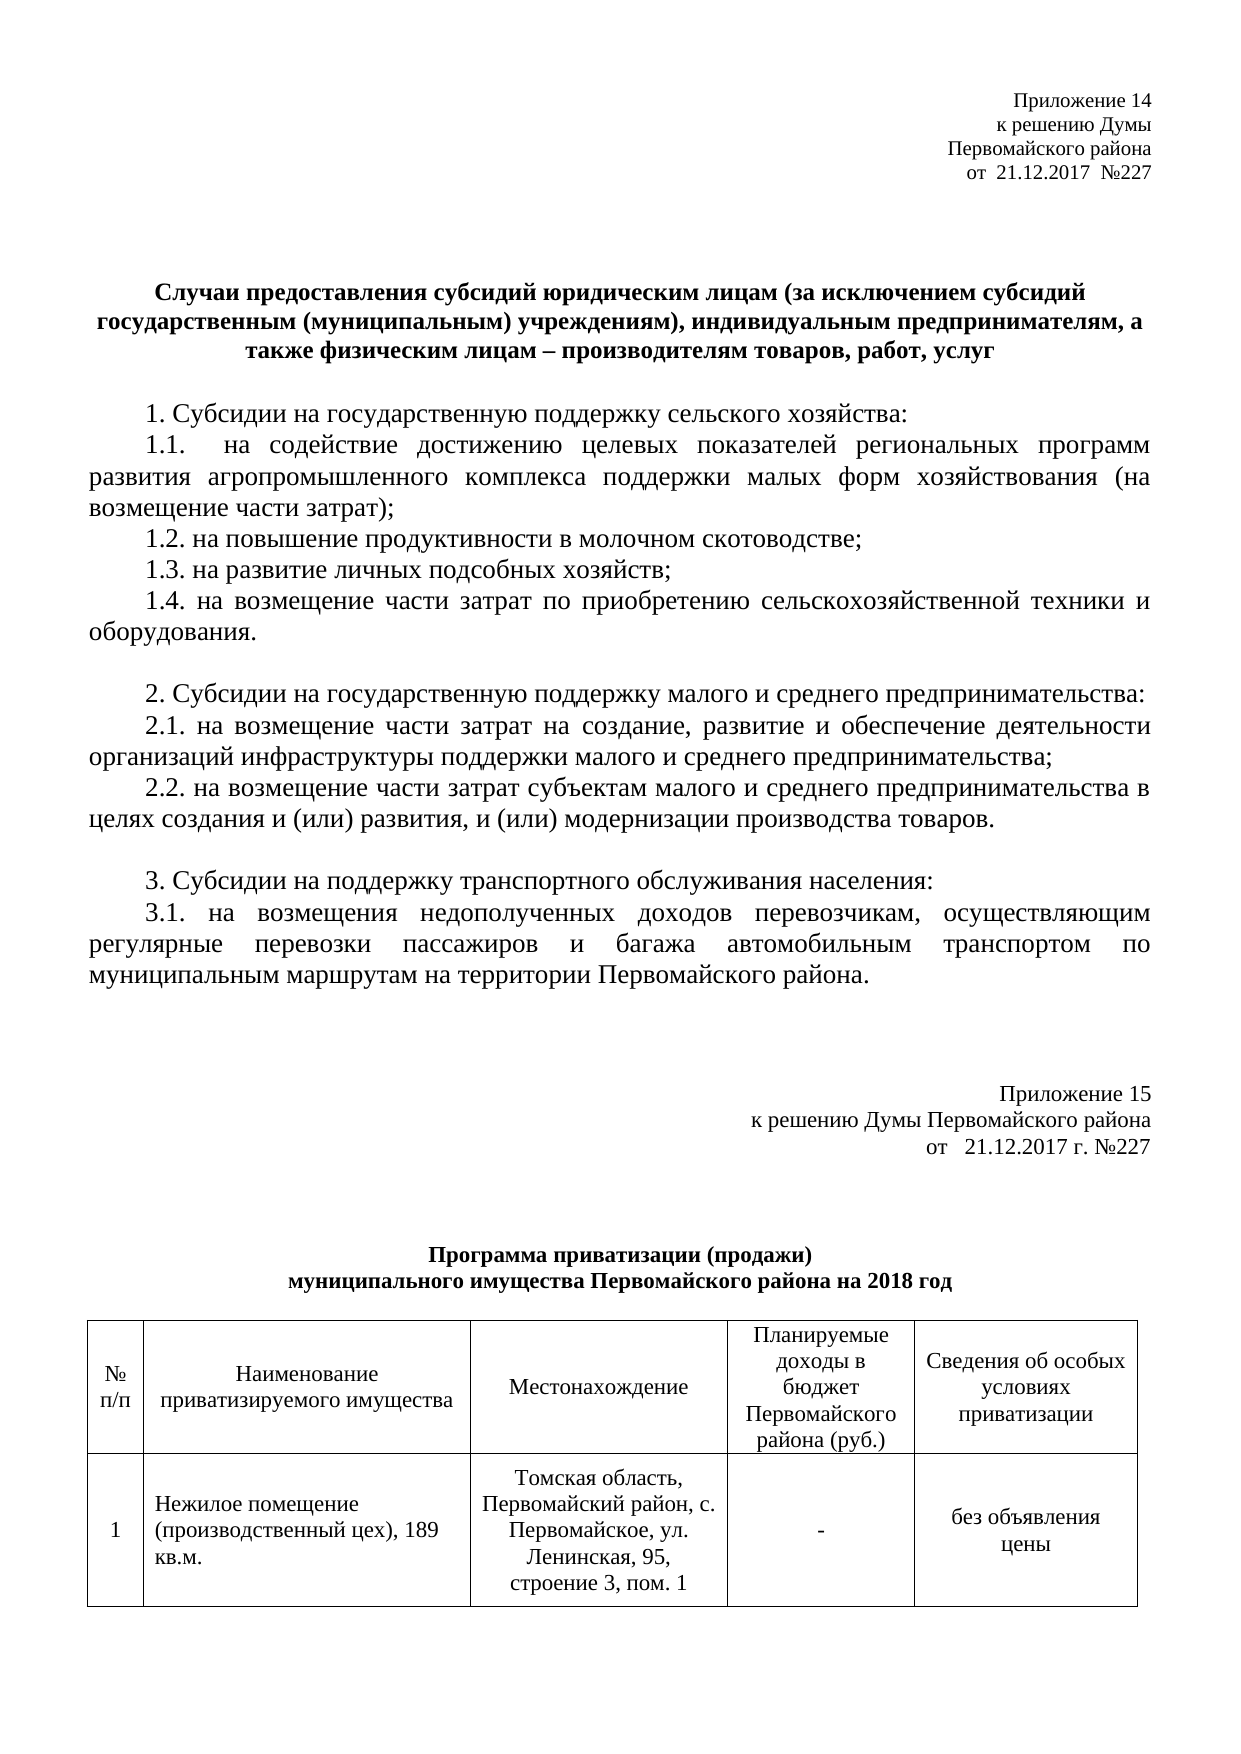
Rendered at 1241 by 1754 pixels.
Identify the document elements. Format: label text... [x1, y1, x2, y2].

text Приложение 14 [89, 88, 1152, 112]
text муниципального имущества Первомайского района на 2018 год [89, 1267, 1152, 1293]
text Приложение 15 [89, 1080, 1152, 1106]
text 2.2. на возмещение части затрат субъектам малого и среднего предпринимательства в целях создания и (или) развития, и (или) модернизации производства товаров. [89, 771, 1152, 833]
text Первомайского района [89, 136, 1152, 160]
text к решению Думы Первомайского района [89, 1106, 1152, 1133]
text 2. Субсидии на государственную поддержку малого и среднего предпринимательства: [89, 678, 1152, 709]
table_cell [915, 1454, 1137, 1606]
text 1.3. на развитие личных подсобных хозяйств; [89, 553, 1152, 584]
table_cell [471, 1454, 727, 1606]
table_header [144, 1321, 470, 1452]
text Программа приватизации (продажи) [89, 1241, 1152, 1267]
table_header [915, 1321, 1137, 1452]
text 2.1. на возмещение части затрат на создание, развитие и обеспечение деятельности организаций инфраструктуры поддержки малого и среднего предпринимательства; [89, 709, 1152, 771]
text Случаи предоставления субсидий юридическим лицам (за исключением субсидий государственным (муниципальным) учреждениям), индивидуальным предпринимателям, а также физическим лицам – производителям товаров, работ, услуг [89, 277, 1152, 364]
text от 21.12.2017 г. №227 [89, 1133, 1152, 1159]
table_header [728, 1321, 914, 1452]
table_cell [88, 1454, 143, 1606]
text 3. Субсидии на поддержку транспортного обслуживания населения: [89, 864, 1152, 896]
text 3.1. на возмещения недополученных доходов перевозчикам, осуществляющим регулярные перевозки пассажиров и багажа автомобильным транспортом по муниципальным маршрутам на территории Первомайского района. [89, 896, 1152, 989]
text 1.1. на содействие достижению целевых показателей региональных программ развития агропромышленного комплекса поддержки малых форм хозяйствования (на возмещение части затрат); [89, 428, 1152, 522]
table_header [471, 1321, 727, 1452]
text 1. Субсидии на государственную поддержку сельского хозяйства: [89, 397, 1152, 428]
text к решению Думы [89, 112, 1152, 136]
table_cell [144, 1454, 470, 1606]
text 1.2. на повышение продуктивности в молочном скотоводстве; [89, 522, 1152, 553]
text от 21.12.2017 №227 [89, 160, 1152, 184]
text 1.4. на возмещение части затрат по приобретению сельскохозяйственной техники и оборудования. [89, 584, 1152, 646]
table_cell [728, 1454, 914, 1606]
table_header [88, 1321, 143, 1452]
